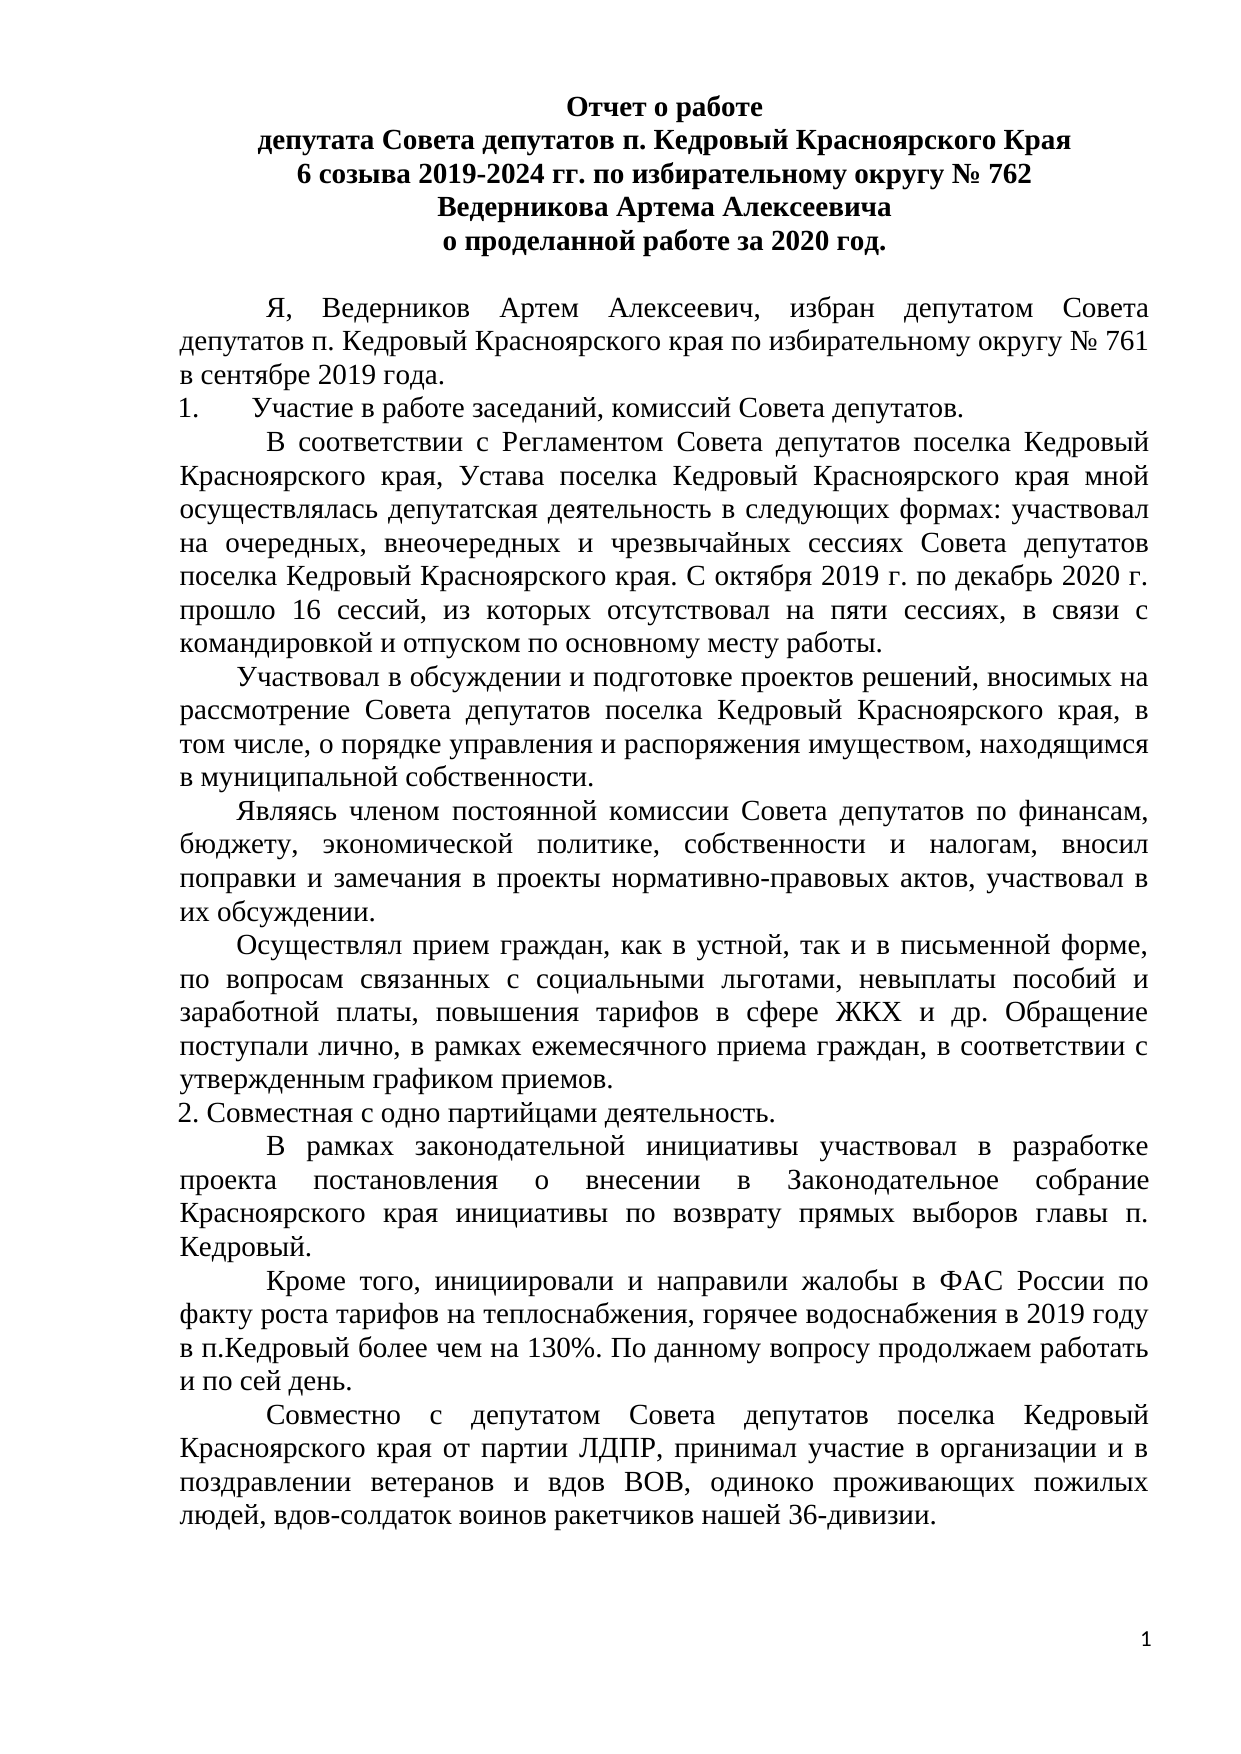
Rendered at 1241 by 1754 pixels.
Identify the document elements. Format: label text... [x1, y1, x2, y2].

text 6 созыва 2019-2024 гг. по избирательному округу № 762 [177, 156, 1152, 189]
text Участвовал в обсуждении и подготовке проектов решений, вносимых на рассмотрение Совета депутатов поселка Кедровый Красноярского края, в том числе, о порядке управления и распоряжения имуществом, находящимся в муниципальной собственности. [179, 659, 1149, 793]
text В рамках законодательной инициативы участвовал в разработке проекта постановления о внесении в Законодательное собрание Красноярского края инициативы по возврату прямых выборов главы п. Кедровый. [179, 1128, 1149, 1263]
text Ведерникова Артема Алексеевича [177, 189, 1152, 223]
text Кроме того, инициировали и направили жалобы в ФАС России по факту роста тарифов на теплоснабжения, горячее водоснабжения в 2019 году в п.Кедровый более чем на 130%. По данному вопросу продолжаем работать и по сей день. [179, 1263, 1149, 1397]
text 2. Совместная с одно партийцами деятельность. [177, 1095, 1149, 1128]
text депутата Совета депутатов п. Кедровый Красноярского Края [177, 122, 1152, 156]
text Являясь членом постоянной комиссии Совета депутатов по финансам, бюджету, экономической политике, собственности и налогам, вносил поправки и замечания в проекты нормативно-правовых актов, участвовал в их обсуждении. [179, 793, 1149, 927]
text о проделанной работе за 2020 год. [177, 223, 1152, 256]
text 1. Участие в работе заседаний, комиссий Совета депутатов. [177, 391, 1149, 424]
text Осуществлял прием граждан, как в устной, так и в письменной форме, по вопросам связанных с социальными льготами, невыплаты пособий и заработной платы, повышения тарифов в сфере ЖКХ и др. Обращение поступали лично, в рамках ежемесячного приема граждан, в соответствии с утвержденным графиком приемов. [179, 927, 1149, 1095]
text Отчет о работе [177, 89, 1152, 122]
text Я, Ведерников Артем Алексеевич, избран депутатом Совета депутатов п. Кедровый Красноярского края по избирательному округу № 761 в сентябре 2019 года. [179, 290, 1149, 391]
text Совместно с депутатом Совета депутатов поселка Кедровый Красноярского края от партии ЛДПР, принимал участие в организации и в поздравлении ветеранов и вдов ВОВ, одиноко проживающих пожилых людей, вдов-солдаток воинов ракетчиков нашей 36-дивизии. [179, 1397, 1149, 1531]
text В соответствии с Регламентом Совета депутатов поселка Кедровый Красноярского края, Устава поселка Кедровый Красноярского края мной осуществлялась депутатская деятельность в следующих формах: участвовал на очередных, внеочередных и чрезвычайных сессиях Совета депутатов поселка Кедровый Красноярского края. С октября 2019 г. по декабрь 2020 г. прошло 16 сессий, из которых отсутствовал на пяти сессиях, в связи с командировкой и отпуском по основному месту работы. [179, 424, 1149, 659]
